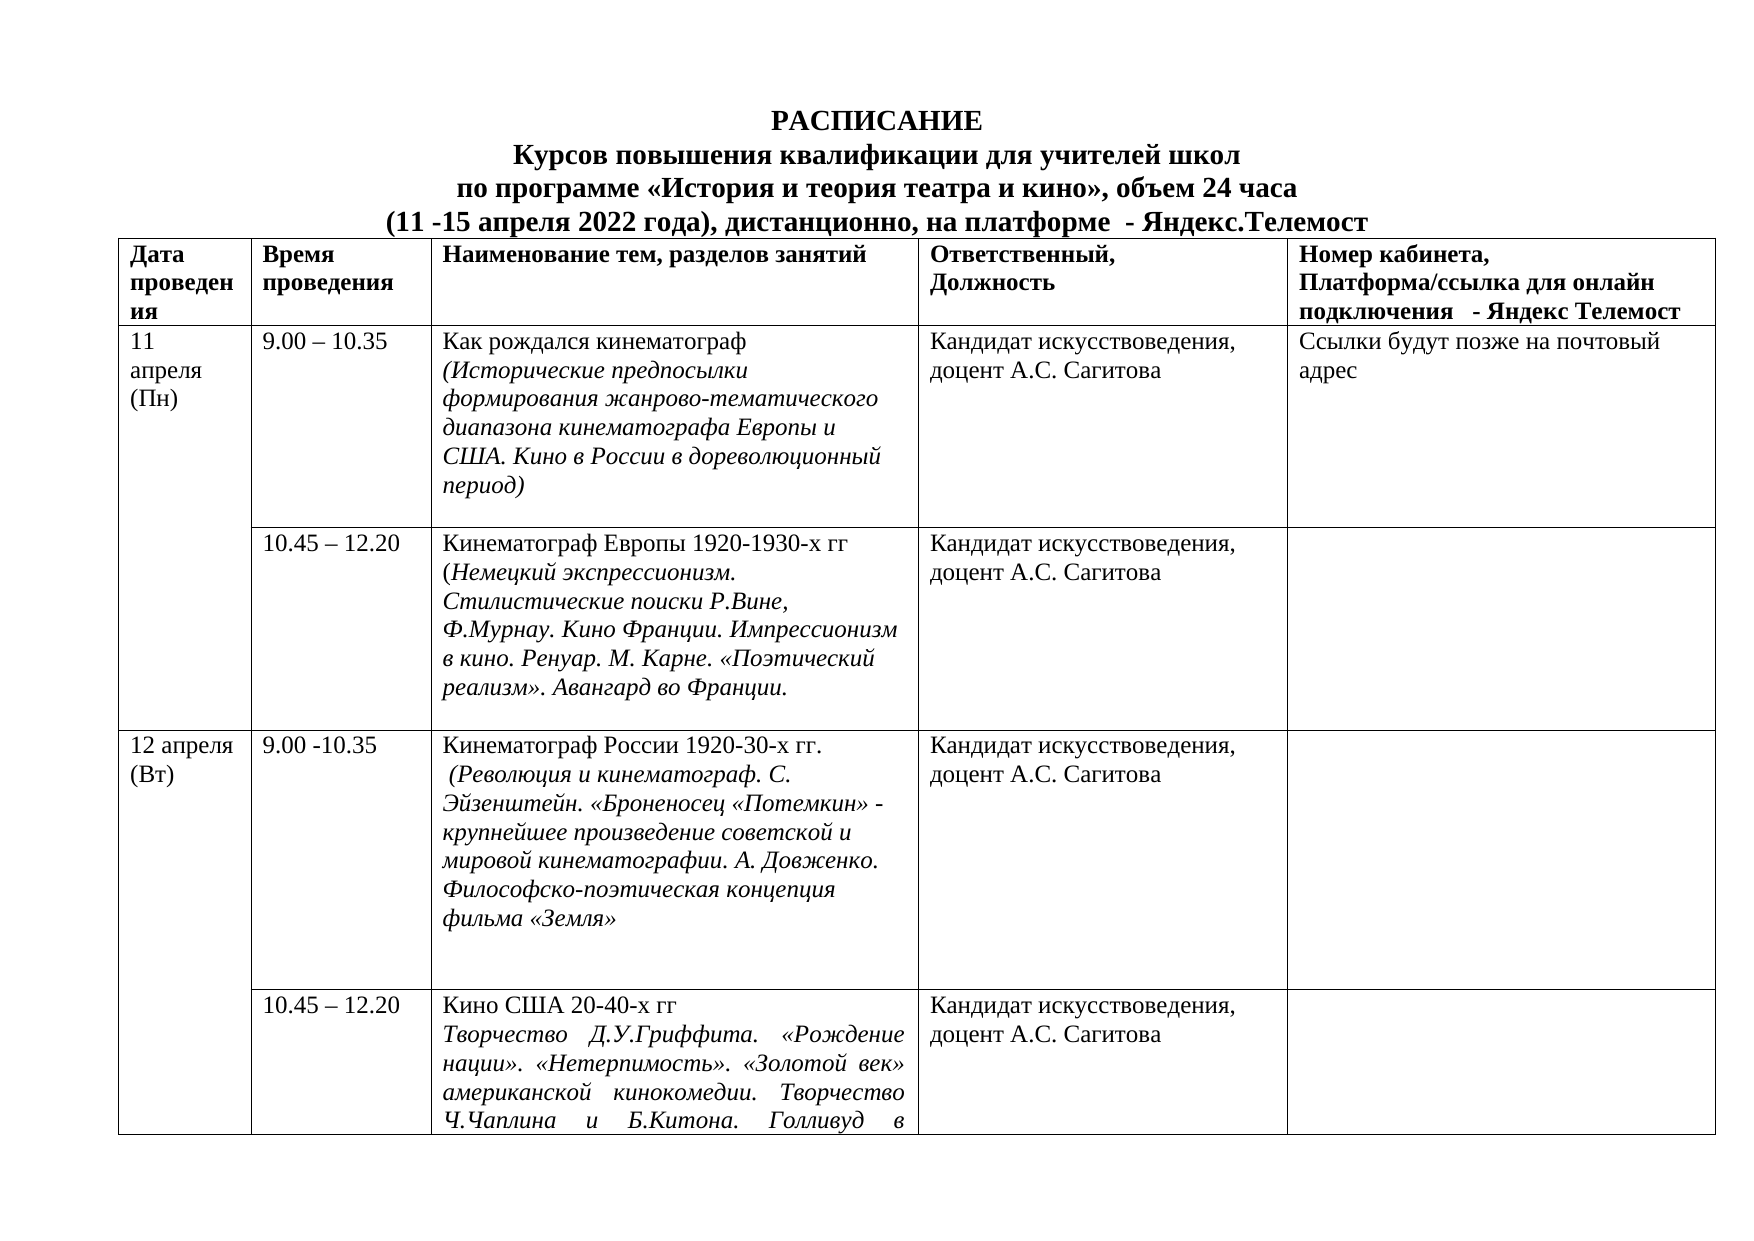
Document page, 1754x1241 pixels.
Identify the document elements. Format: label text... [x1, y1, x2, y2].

table_cell [1288, 990, 1715, 1134]
table_cell 10.45 – 12.20 [252, 990, 431, 1134]
text РАСПИСАНИЕ [118, 103, 1636, 137]
table_cell 10.45 – 12.20 [252, 528, 431, 729]
table_cell Кандидат искусствоведения, доцент А.С. Сагитова [919, 528, 1287, 729]
table_header Номер кабинета, Платформа/ссылка для онлайн подключения - Яндекс Телемост [1288, 239, 1715, 325]
table_cell Как рождался кинематограф (Исторические предпосылки формирования жанрово-тематического диапазона кинематографа Европы и США. Кино в России в дореволюционный период) [432, 326, 918, 527]
table_cell Кандидат искусствоведения, доцент А.С. Сагитова [919, 731, 1287, 989]
text по программе «История и теория театра и кино», объем 24 часа [118, 171, 1636, 204]
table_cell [432, 990, 918, 1134]
table_cell 12 апреля (Вт) [119, 731, 251, 1134]
table_cell Кинематограф России 1920-30-х гг. (Революция и кинематограф. С. Эйзенштейн. «Броненосец «Потемкин» - крупнейшее произведение советской и мировой кинематографии. А. Довженко. Философско-поэтическая концепция фильма «Земля» [432, 731, 918, 989]
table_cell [919, 990, 1287, 1134]
table_cell 11 апреля (Пн) [119, 326, 251, 729]
table_cell [1288, 528, 1715, 729]
table_cell Кинематограф Европы 1920-1930-х гг (Немецкий экспрессионизм. Стилистические поиски Р.Вине, Ф.Мурнау. Кино Франции. Импрессионизм в кино. Ренуар. М. Карне. «Поэтический реализм». Авангард во Франции. [432, 528, 918, 729]
table_cell 9.00 – 10.35 [252, 326, 431, 527]
table_header Наименование тем, разделов занятий [432, 239, 918, 325]
text Курсов повышения квалификации для учителей школ [118, 137, 1636, 171]
table_header Ответственный, Должность [919, 239, 1287, 325]
text (11 -15 апреля 2022 года), дистанционно, на платформе - Яндекс.Телемост [118, 204, 1636, 238]
table_cell 9.00 -10.35 [252, 731, 431, 989]
table_cell Кандидат искусствоведения, доцент А.С. Сагитова [919, 326, 1287, 527]
table_header Время проведения [252, 239, 431, 325]
table_cell [1288, 731, 1715, 989]
table_cell Ссылки будут позже на почтовый адрес [1288, 326, 1715, 527]
table_header Дата проведения [119, 239, 251, 325]
